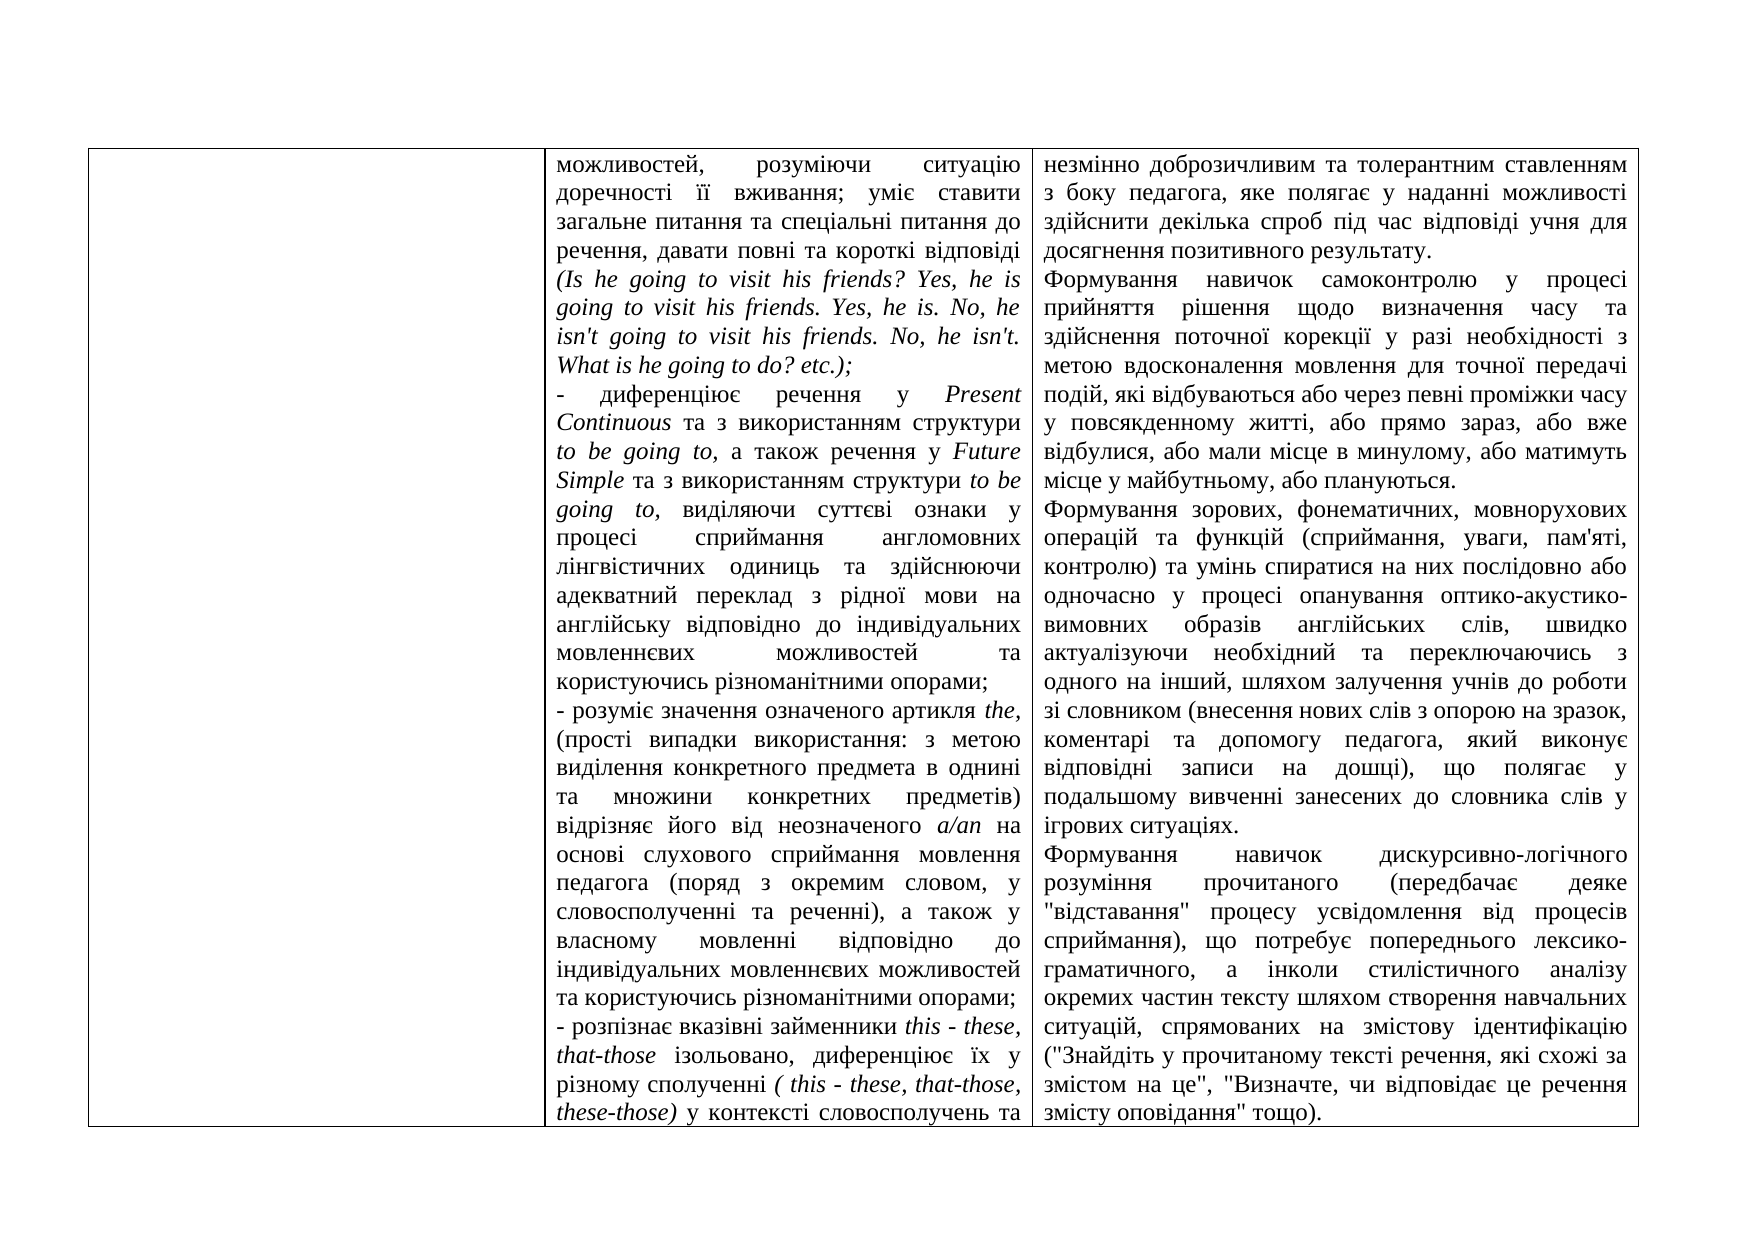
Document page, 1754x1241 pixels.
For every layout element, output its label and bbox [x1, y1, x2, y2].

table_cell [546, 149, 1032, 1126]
table_cell [89, 149, 544, 1126]
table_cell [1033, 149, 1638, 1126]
